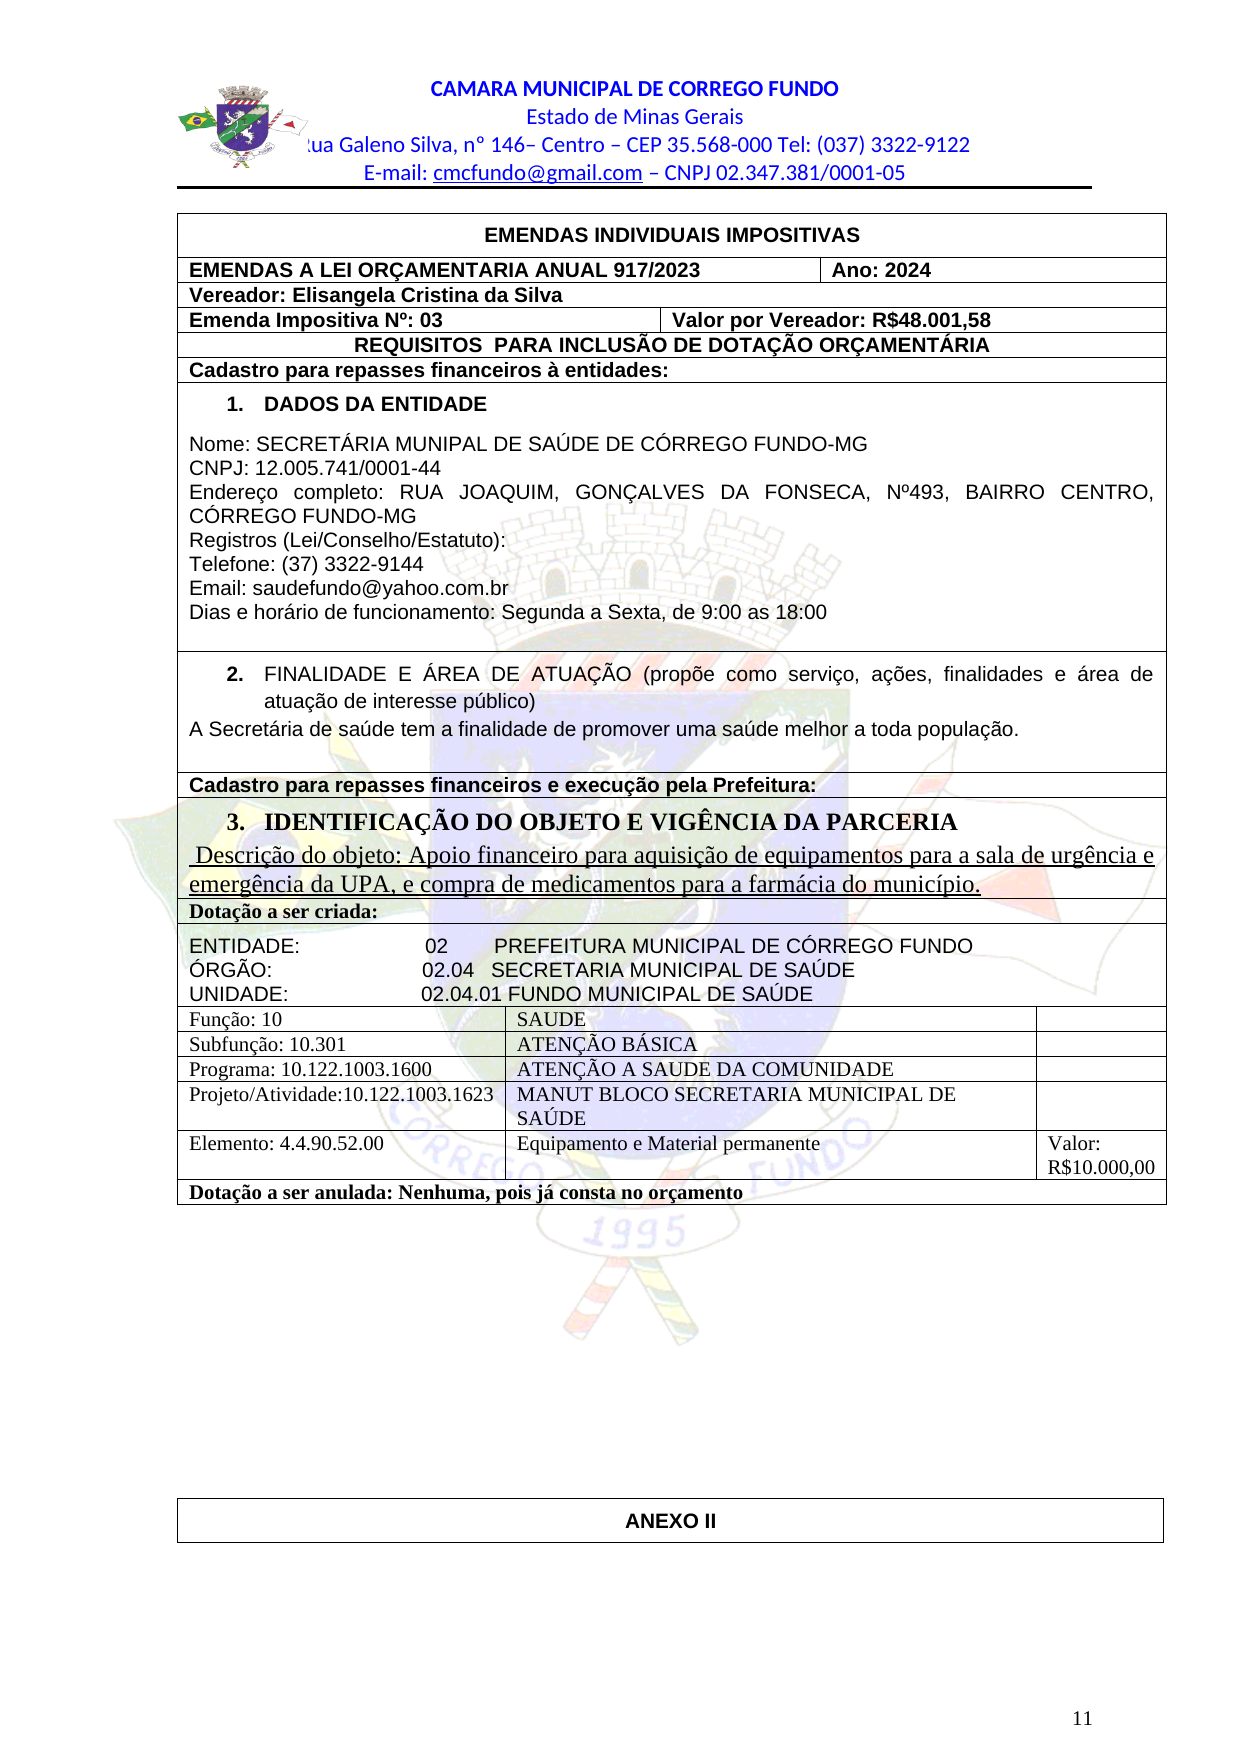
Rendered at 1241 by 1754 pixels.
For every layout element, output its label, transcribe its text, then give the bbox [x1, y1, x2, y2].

table_cell ATENÇÃO BÁSICA [506, 1032, 1036, 1056]
table_cell [1037, 1032, 1166, 1056]
table_cell Equipamento e Material permanente [506, 1131, 1036, 1179]
table_cell ATENÇÃO A SAUDE DA COMUNIDADE [506, 1057, 1036, 1081]
picture [177, 85, 309, 167]
table_header ANEXO II [178, 1499, 1163, 1542]
table_cell EMENDAS INDIVIDUAIS IMPOSITIVAS [178, 214, 1166, 257]
table_cell [1037, 1007, 1166, 1031]
table_cell Ano: 2024 [821, 258, 1166, 282]
table_cell REQUISITOS PARA INCLUSÃO DE DOTAÇÃO ORÇAMENTÁRIA [178, 333, 1166, 357]
table_cell Dotação a ser criada: [178, 899, 1166, 923]
table_cell Subfunção: 10.301 [178, 1032, 505, 1056]
table_cell IDENTIFICAÇÃO DO OBJETO E VIGÊNCIA DA PARCERIA Descrição do objeto: Apoio financeiro para aquisição de equipamentos para a sala de urgência e emergência da UPA, e compra de medicamentos para a farmácia do município. [178, 798, 1166, 898]
table_cell [1037, 1057, 1166, 1081]
table_cell Elemento: 4.4.90.52.00 [178, 1131, 505, 1179]
table_cell Vereador: Elisangela Cristina da Silva [178, 283, 1166, 307]
table_cell Dotação a ser anulada: Nenhuma, pois já consta no orçamento [178, 1180, 1166, 1204]
table_cell [1037, 1082, 1166, 1130]
table_cell Valor por Vereador: R$48.001,58 [661, 308, 1166, 332]
table_cell Função: 10 [178, 1007, 505, 1031]
table_cell Projeto/Atividade:10.122.1003.1623 [178, 1082, 505, 1130]
table_cell ENTIDADE: 02 PREFEITURA MUNICIPAL DE CÓRREGO FUNDO ÓRGÃO: 02.04 SECRETARIA MUNICIPAL DE SAÚDE UNIDADE: 02.04.01 FUNDO MUNICIPAL DE SAÚDE [178, 924, 1166, 1006]
table_cell MANUT BLOCO SECRETARIA MUNICIPAL DE SAÚDE [506, 1082, 1036, 1130]
table_cell Programa: 10.122.1003.1600 [178, 1057, 505, 1081]
table_cell Valor: R$10.000,00 [1037, 1131, 1166, 1179]
table_cell Cadastro para repasses financeiros à entidades: [178, 358, 1166, 382]
table_cell Cadastro para repasses financeiros e execução pela Prefeitura: [178, 773, 1166, 797]
table_cell Emenda Impositiva Nº: 03 [178, 308, 660, 332]
table_cell EMENDAS A LEI ORÇAMENTARIA ANUAL 917/2023 [178, 258, 820, 282]
table_cell SAUDE [506, 1007, 1036, 1031]
table_cell DADOS DA ENTIDADE Nome: SECRETÁRIA MUNIPAL DE SAÚDE DE CÓRREGO FUNDO-MG CNPJ: 12.005.741/0001-44 Endereço completo: RUA JOAQUIM, GONÇALVES DA FONSECA, Nº493, BAIRRO CENTRO, CÓRREGO FUNDO-MG Registros (Lei/Conselho/Estatuto): Telefone: (37) 3322-9144 Email: saudefundo@yahoo.com.br Dias e horário de funcionamento: Segunda a Sexta, de 9:00 as 18:00 [178, 383, 1166, 651]
table_cell FINALIDADE E ÁREA DE ATUAÇÃO (propõe como serviço, ações, finalidades e área de atuação de interesse público) A Secretária de saúde tem a finalidade de promover uma saúde melhor a toda população. [178, 652, 1166, 772]
